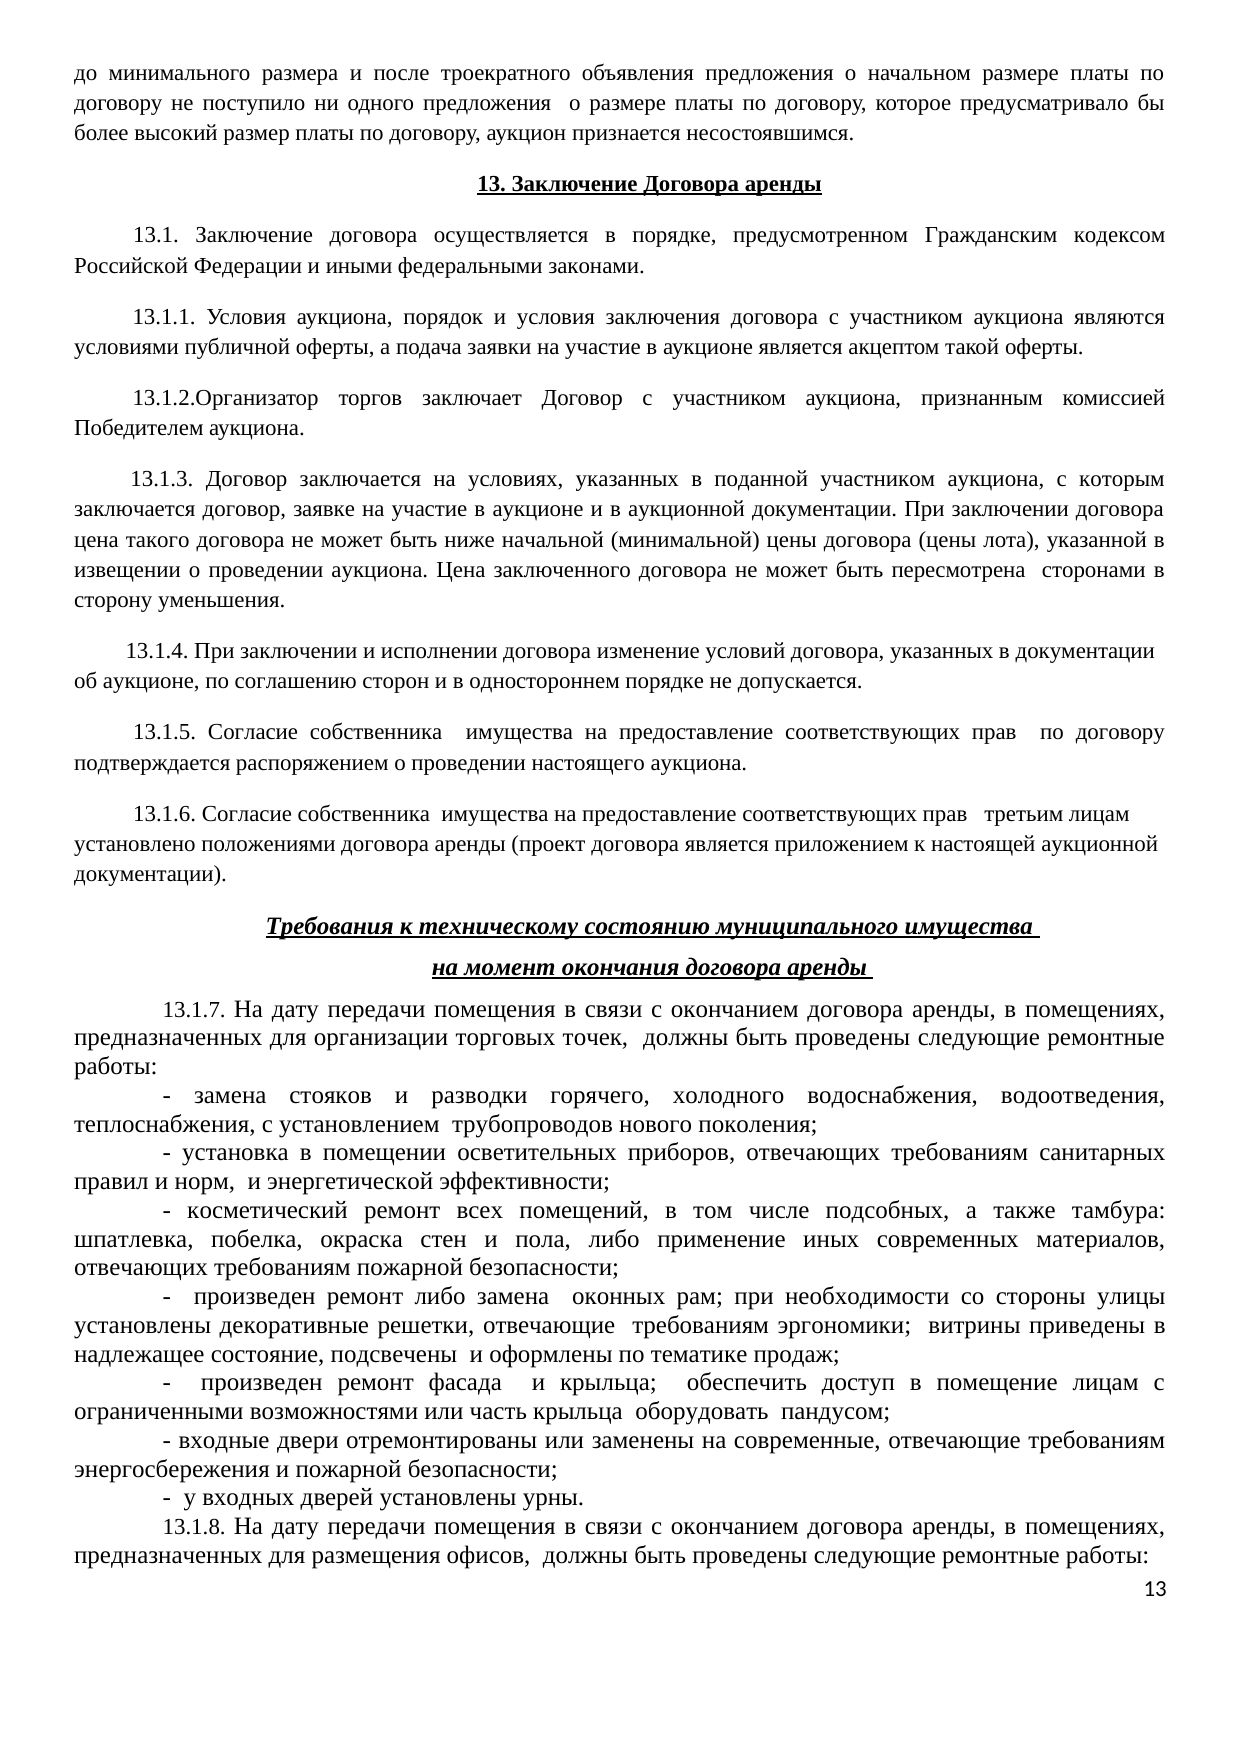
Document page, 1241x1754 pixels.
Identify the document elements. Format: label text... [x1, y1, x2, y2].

text - установка в помещении осветительных приборов, отвечающих требованиям санитарных правил и норм, и энергетической эффективности; [74, 1137, 1166, 1195]
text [74, 59, 1166, 146]
subtitle Требования к техническому состоянию муниципального имущества [74, 911, 1166, 940]
text 13.1.4. При заключении и исполнении договора изменение условий договора, указанных в документации об аукционе, по соглашению сторон и в одностороннем порядке не допускается. [74, 637, 1166, 694]
text - произведен ремонт либо замена оконных рам; при необходимости со стороны улицы установлены декоративные решетки, отвечающие требованиям эргономики; витрины приведены в надлежащее состояние, подсвечены и оформлены по тематике продаж; [74, 1281, 1166, 1367]
text - у входных дверей установлены урны. [74, 1482, 1166, 1511]
text 13.1.6. Согласие собственника имущества на предоставление соответствующих прав третьим лицам установлено положениями договора аренды (проект договора является приложением к настоящей аукционной документации). [74, 800, 1166, 886]
text - замена стояков и разводки горячего, холодного водоснабжения, водоотведения, теплоснабжения, с установлением трубопроводов нового поколения; [74, 1080, 1166, 1137]
subtitle на момент окончания договора аренды [74, 952, 1166, 981]
text 13.1.1. Условия аукциона, порядок и условия заключения договора с участником аукциона являются условиями публичной оферты, а подача заявки на участие в аукционе является акцептом такой оферты. [74, 303, 1166, 359]
text 13.1.2.Организатор торгов заключает Договор с участником аукциона, признанным комиссией Победителем аукциона. [74, 384, 1166, 441]
text - косметический ремонт всех помещений, в том числе подсобных, а также тамбура: шпатлевка, побелка, окраска стен и пола, либо применение иных современных материалов, отвечающих требованиям пожарной безопасности; [74, 1195, 1166, 1281]
text 13.1. Заключение договора осуществляется в порядке, предусмотренном Гражданским кодексом Российской Федерации и иными федеральными законами. [74, 222, 1167, 278]
text 13. Заключение Договора аренды [74, 171, 1166, 197]
text 13.1.3. Договор заключается на условиях, указанных в поданной участником аукциона, с которым заключается договор, заявке на участие в аукционе и в аукционной документации. При заключении договора цена такого договора не может быть ниже начальной (минимальной) цены договора (цены лота), указанной в извещении о проведении аукциона. Цена заключенного договора не может быть пересмотрена сторонами в сторону уменьшения. [74, 465, 1166, 612]
text 13.1.5. Согласие собственника имущества на предоставление соответствующих прав по договору подтверждается распоряжением о проведении настоящего аукциона. [74, 718, 1166, 775]
text - произведен ремонт фасада и крыльца; обеспечить доступ в помещение лицам с ограниченными возможностями или часть крыльца оборудовать пандусом; [74, 1367, 1166, 1425]
text 13.1.8. На дату передачи помещения в связи с окончанием договора аренды, в помещениях, предназначенных для размещения офисов, должны быть проведены следующие ремонтные работы: [74, 1511, 1166, 1569]
text - входные двери отремонтированы или заменены на современные, отвечающие требованиям энергосбережения и пожарной безопасности; [74, 1425, 1166, 1482]
text 13.1.7. На дату передачи помещения в связи с окончанием договора аренды, в помещениях, предназначенных для организации торговых точек, должны быть проведены следующие ремонтные работы: [74, 994, 1166, 1080]
